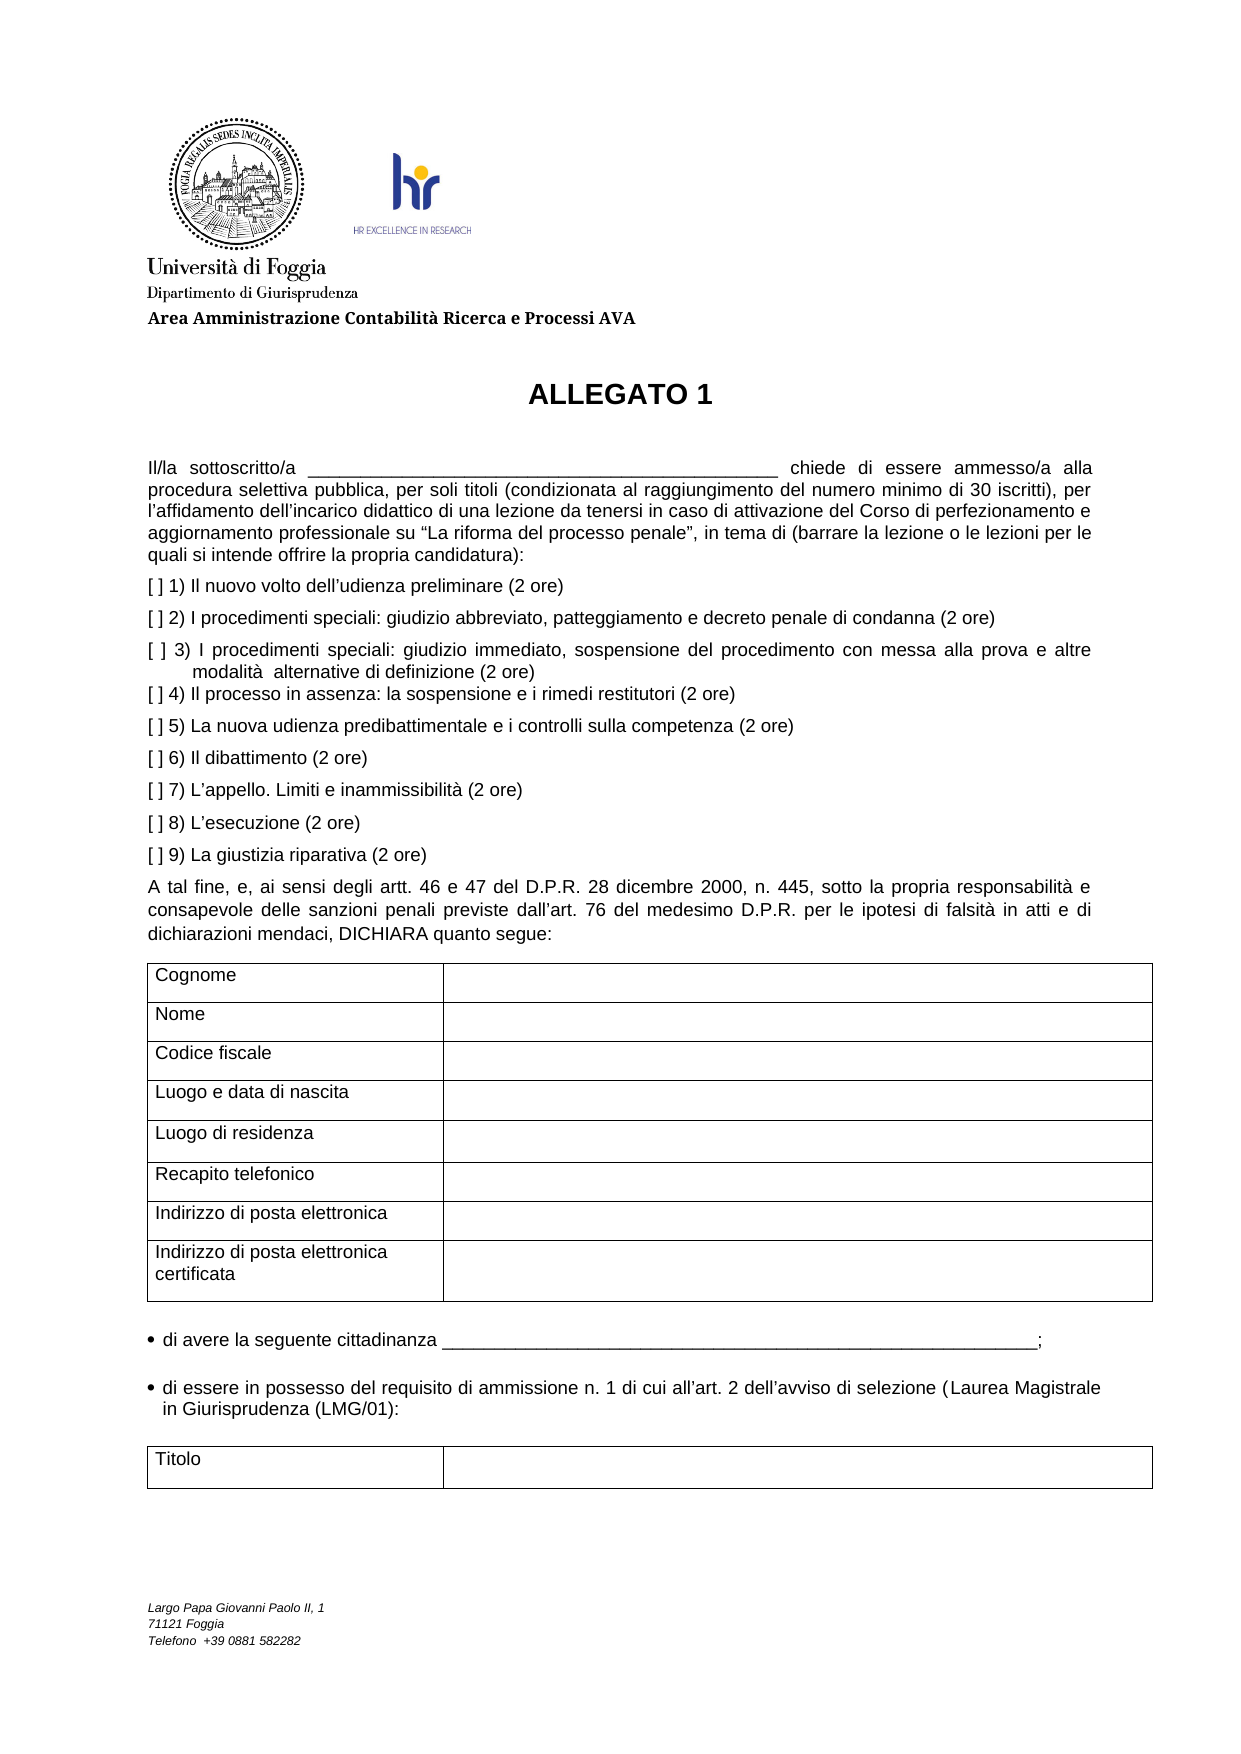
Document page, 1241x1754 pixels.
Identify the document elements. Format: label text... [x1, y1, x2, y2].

table_header Cognome [148, 964, 443, 1002]
text [ ] 2) I procedimenti speciali: giudizio abbreviato, patteggiamento e decreto penale di condanna (2 ore) [148, 607, 1092, 628]
table_cell [444, 1163, 1152, 1201]
picture [147, 118, 471, 307]
table_cell [444, 1241, 1152, 1301]
table_header Titolo [148, 1447, 443, 1487]
table_cell [444, 1003, 1152, 1041]
text [ ] 6) Il dibattimento (2 ore) [148, 747, 1092, 768]
table_cell Luogo di residenza [148, 1121, 443, 1162]
table_cell [444, 1081, 1152, 1119]
table_cell Luogo e data di nascita [148, 1081, 443, 1119]
text [ ] 9) La giustizia riparativa (2 ore) [148, 844, 1092, 865]
text [ ] 8) L’esecuzione (2 ore) [148, 811, 1092, 833]
text Il/la sottoscritto/a _____________________________________________ chiede di essere ammesso/a alla procedura selettiva pubblica, per soli titoli (condizionata al raggiungimento del numero minimo di 30 iscritti), per l’affidamento dell’incarico didattico di una lezione da tenersi in caso di attivazione del Corso di perfezionamento e aggiornamento professionale su “La riforma del processo penale”, in tema di (barrare la lezione o le lezioni per le quali si intende offrire la propria candidatura): [148, 457, 1092, 565]
text [ ] 5) La nuova udienza predibattimentale e i controlli sulla competenza (2 ore) [148, 714, 1092, 736]
table_cell [444, 1042, 1152, 1080]
text [ ] 3) I procedimenti speciali: giudizio immediato, sospensione del procedimento con messa alla prova e altre modalità alternative di definizione (2 ore) [148, 639, 1092, 682]
text [ ] 1) Il nuovo volto dell’udienza preliminare (2 ore) [148, 574, 1092, 596]
text [ ] 7) L’appello. Limiti e inammissibilità (2 ore) [148, 779, 1092, 801]
table_cell Recapito telefonico [148, 1163, 443, 1201]
table_cell Indirizzo di posta elettronica certificata [148, 1241, 443, 1301]
table_cell Nome [148, 1003, 443, 1041]
list di essere in possesso del requisito di ammissione n. 1 di cui all’art. 2 dell’avviso di selezione (Laurea Magistrale in Giurisprudenza (LMG/01): [148, 1377, 1101, 1420]
text ALLEGATO 1 [148, 377, 1092, 411]
list di avere la seguente cittadinanza _________________________________________________________; [148, 1328, 1098, 1350]
table_header [444, 1447, 1152, 1487]
table_cell Indirizzo di posta elettronica [148, 1202, 443, 1240]
table_header [444, 964, 1152, 1002]
text [ ] 4) Il processo in assenza: la sospensione e i rimedi restitutori (2 ore) [148, 682, 1092, 704]
table_cell Codice fiscale [148, 1042, 443, 1080]
text A tal fine, e, ai sensi degli artt. 46 e 47 del D.P.R. 28 dicembre 2000, n. 445, sotto la propria responsabilità e consapevole delle sanzioni penali previste dall’art. 76 del medesimo D.P.R. per le ipotesi di falsità in atti e di dichiarazioni mendaci, DICHIARA quanto segue: [148, 876, 1092, 944]
table_cell [444, 1202, 1152, 1240]
table_cell [444, 1121, 1152, 1162]
